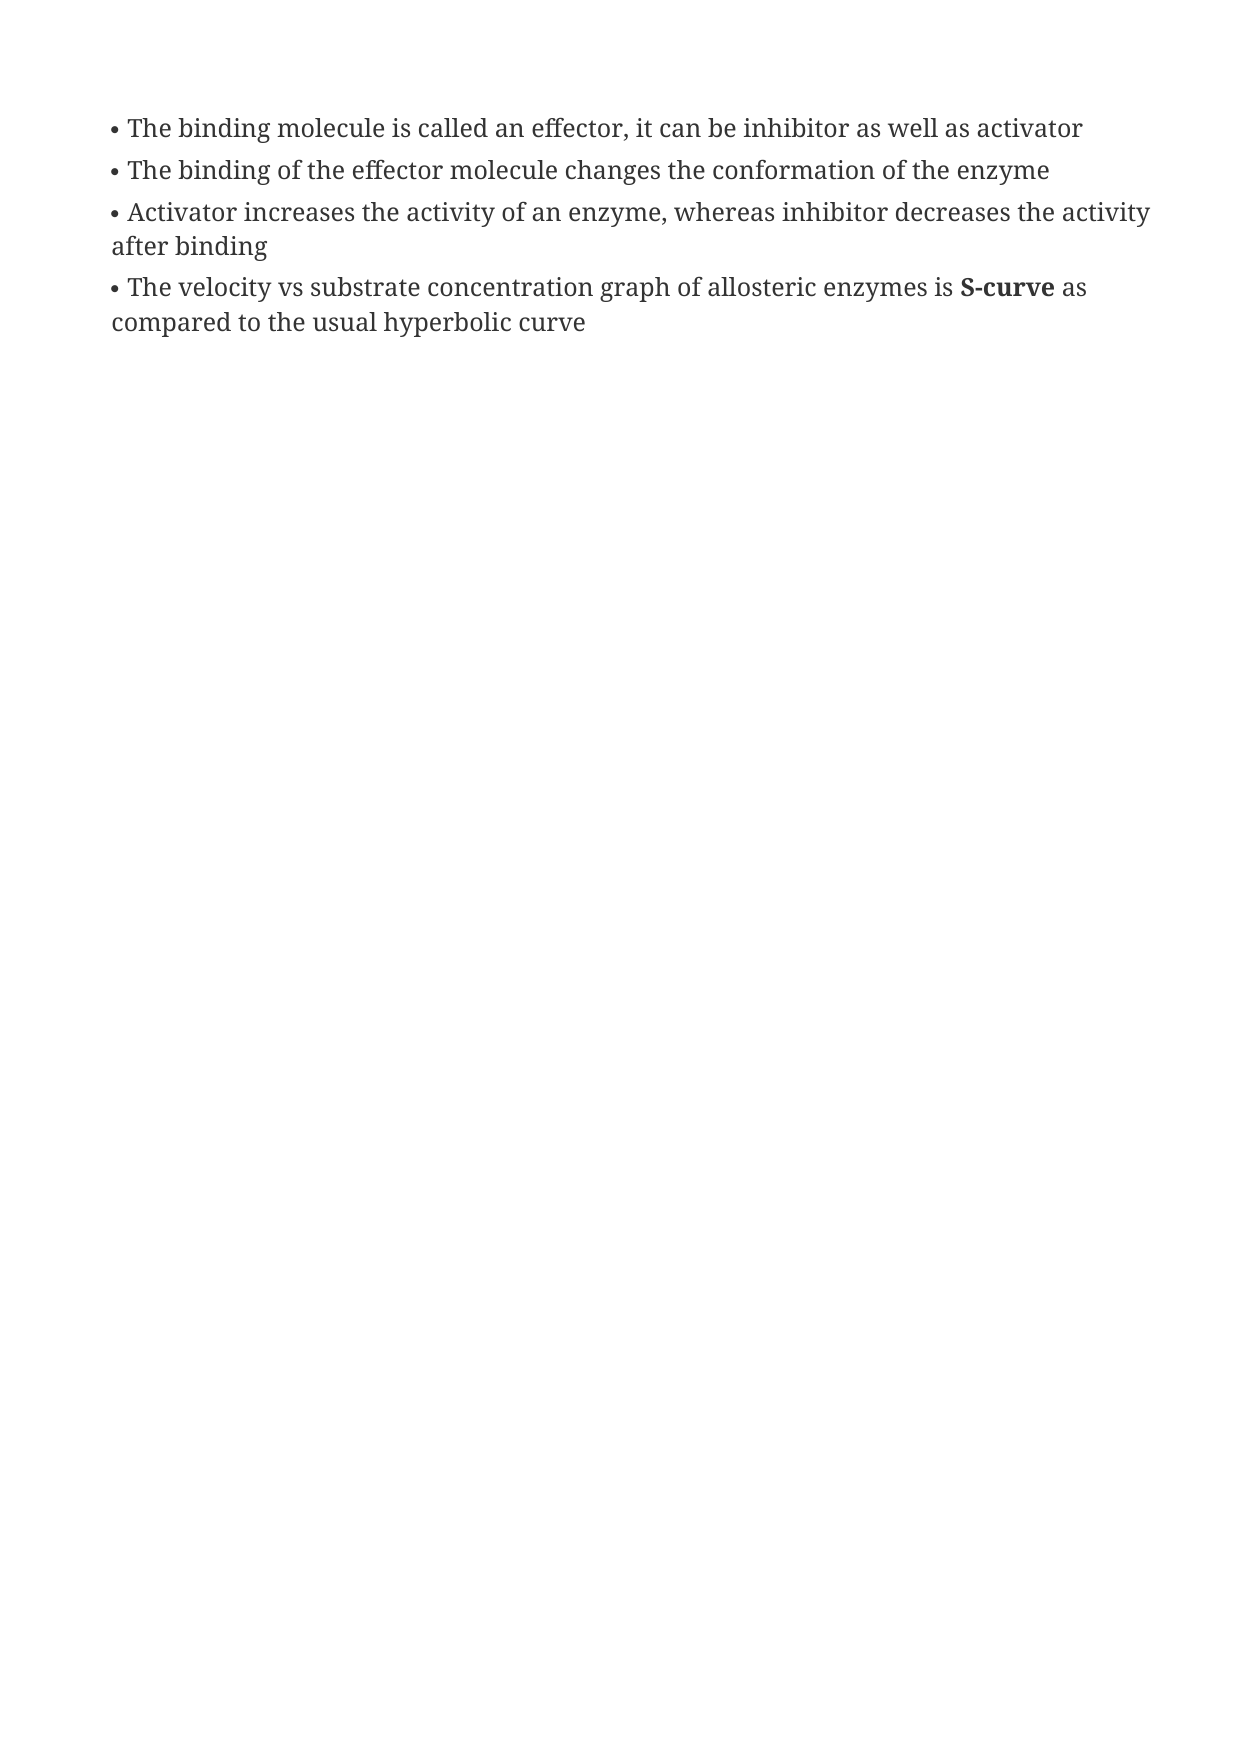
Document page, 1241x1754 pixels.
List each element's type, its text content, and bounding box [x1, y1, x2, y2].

list The velocity vs substrate concentration graph of allosteric enzymes is S-curve as compared to the usual hyperbolic curve [111, 270, 1205, 338]
list The binding molecule is called an effector, it can be inhibitor as well as activator [111, 110, 1205, 144]
list The binding of the effector molecule changes the conformation of the enzyme [111, 152, 1205, 186]
list Activator increases the activity of an enzyme, whereas inhibitor decreases the activity after binding [111, 194, 1205, 262]
